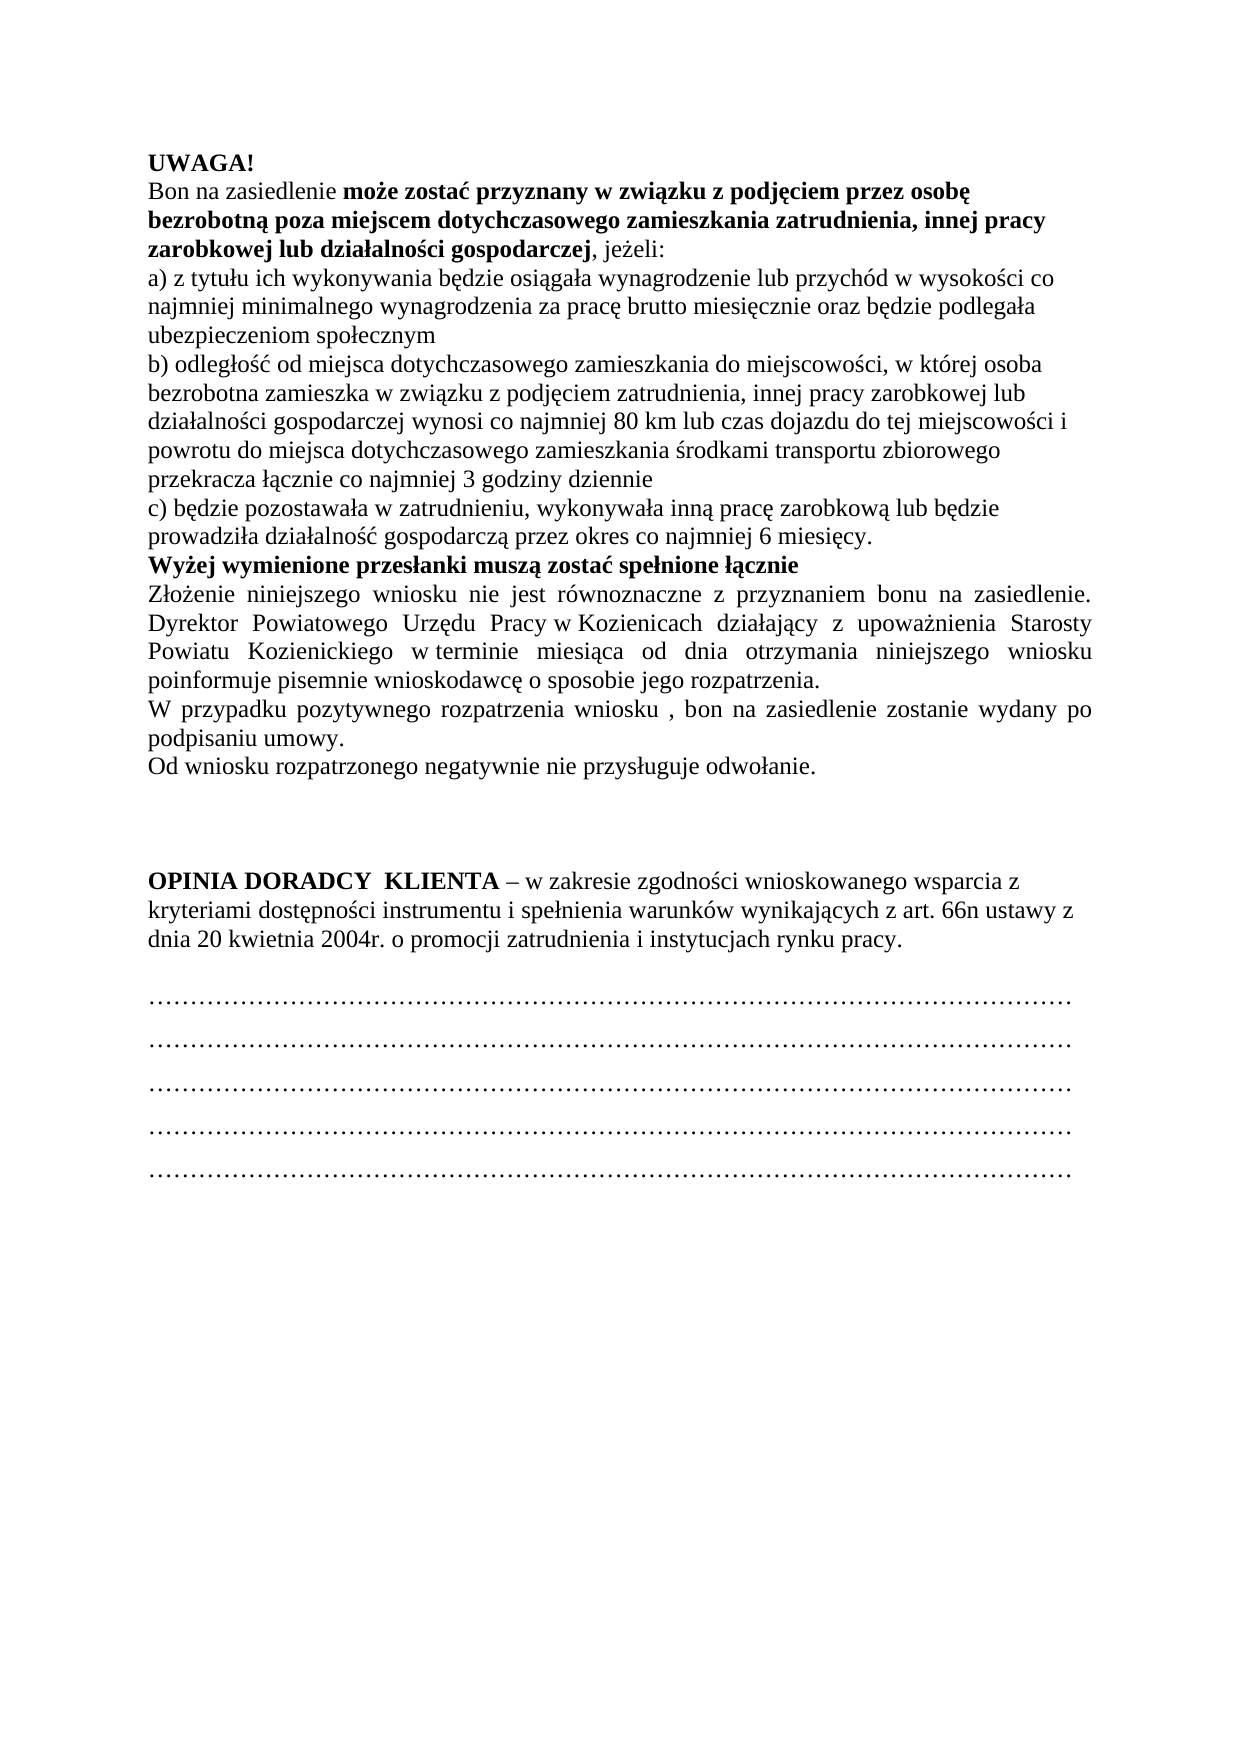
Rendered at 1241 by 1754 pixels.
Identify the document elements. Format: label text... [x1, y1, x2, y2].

text …………………………………………………………………………………………………………………………………………………………………………………………………………………………………………………………………………………………………………………………………………………………………………………………………………………………………………………………………………………………………………… [148, 981, 1093, 1183]
text W przypadku pozytywnego rozpatrzenia wniosku , bon na zasiedlenie zostanie wydany po podpisaniu umowy. [148, 694, 1093, 751]
text UWAGA! [148, 148, 1093, 176]
text c) będzie pozostawała w zatrudnieniu, wykonywała inną pracę zarobkową lub będzie prowadziła działalność gospodarczą przez okres co najmniej 6 miesięcy. [148, 493, 1093, 550]
text a) z tytułu ich wykonywania będzie osiągała wynagrodzenie lub przychód w wysokości co najmniej minimalnego wynagrodzenia za pracę brutto miesięcznie oraz będzie podlegała ubezpieczeniom społecznym [148, 263, 1093, 349]
text Bon na zasiedlenie może zostać przyznany w związku z podjęciem przez osobę bezrobotną poza miejscem dotychczasowego zamieszkania zatrudnienia, innej pracy zarobkowej lub działalności gospodarczej, jeżeli: [148, 176, 1093, 263]
text b) odległość od miejsca dotychczasowego zamieszkania do miejscowości, w której osoba bezrobotna zamieszka w związku z podjęciem zatrudnienia, innej pracy zarobkowej lub działalności gospodarczej wynosi co najmniej 80 km lub czas dojazdu do tej miejscowości i powrotu do miejsca dotychczasowego zamieszkania środkami transportu zbiorowego przekracza łącznie co najmniej 3 godziny dziennie [148, 349, 1093, 493]
text Złożenie niniejszego wniosku nie jest równoznaczne z przyznaniem bonu na zasiedlenie. Dyrektor Powiatowego Urzędu Pracy w Kozienicach działający z upoważnienia Starosty Powiatu Kozienickiego w terminie miesiąca od dnia otrzymania niniejszego wniosku poinformuje pisemnie wnioskodawcę o sposobie jego rozpatrzenia. [148, 579, 1093, 694]
text Od wniosku rozpatrzonego negatywnie nie przysługuje odwołanie. [148, 751, 1093, 780]
text Wyżej wymienione przesłanki muszą zostać spełnione łącznie [148, 550, 1093, 579]
text OPINIA DORADCY KLIENTA – w zakresie zgodności wnioskowanego wsparcia z kryteriami dostępności instrumentu i spełnienia warunków wynikających z art. 66n ustawy z dnia 20 kwietnia 2004r. o promocji zatrudnienia i instytucjach rynku pracy. [148, 866, 1093, 953]
